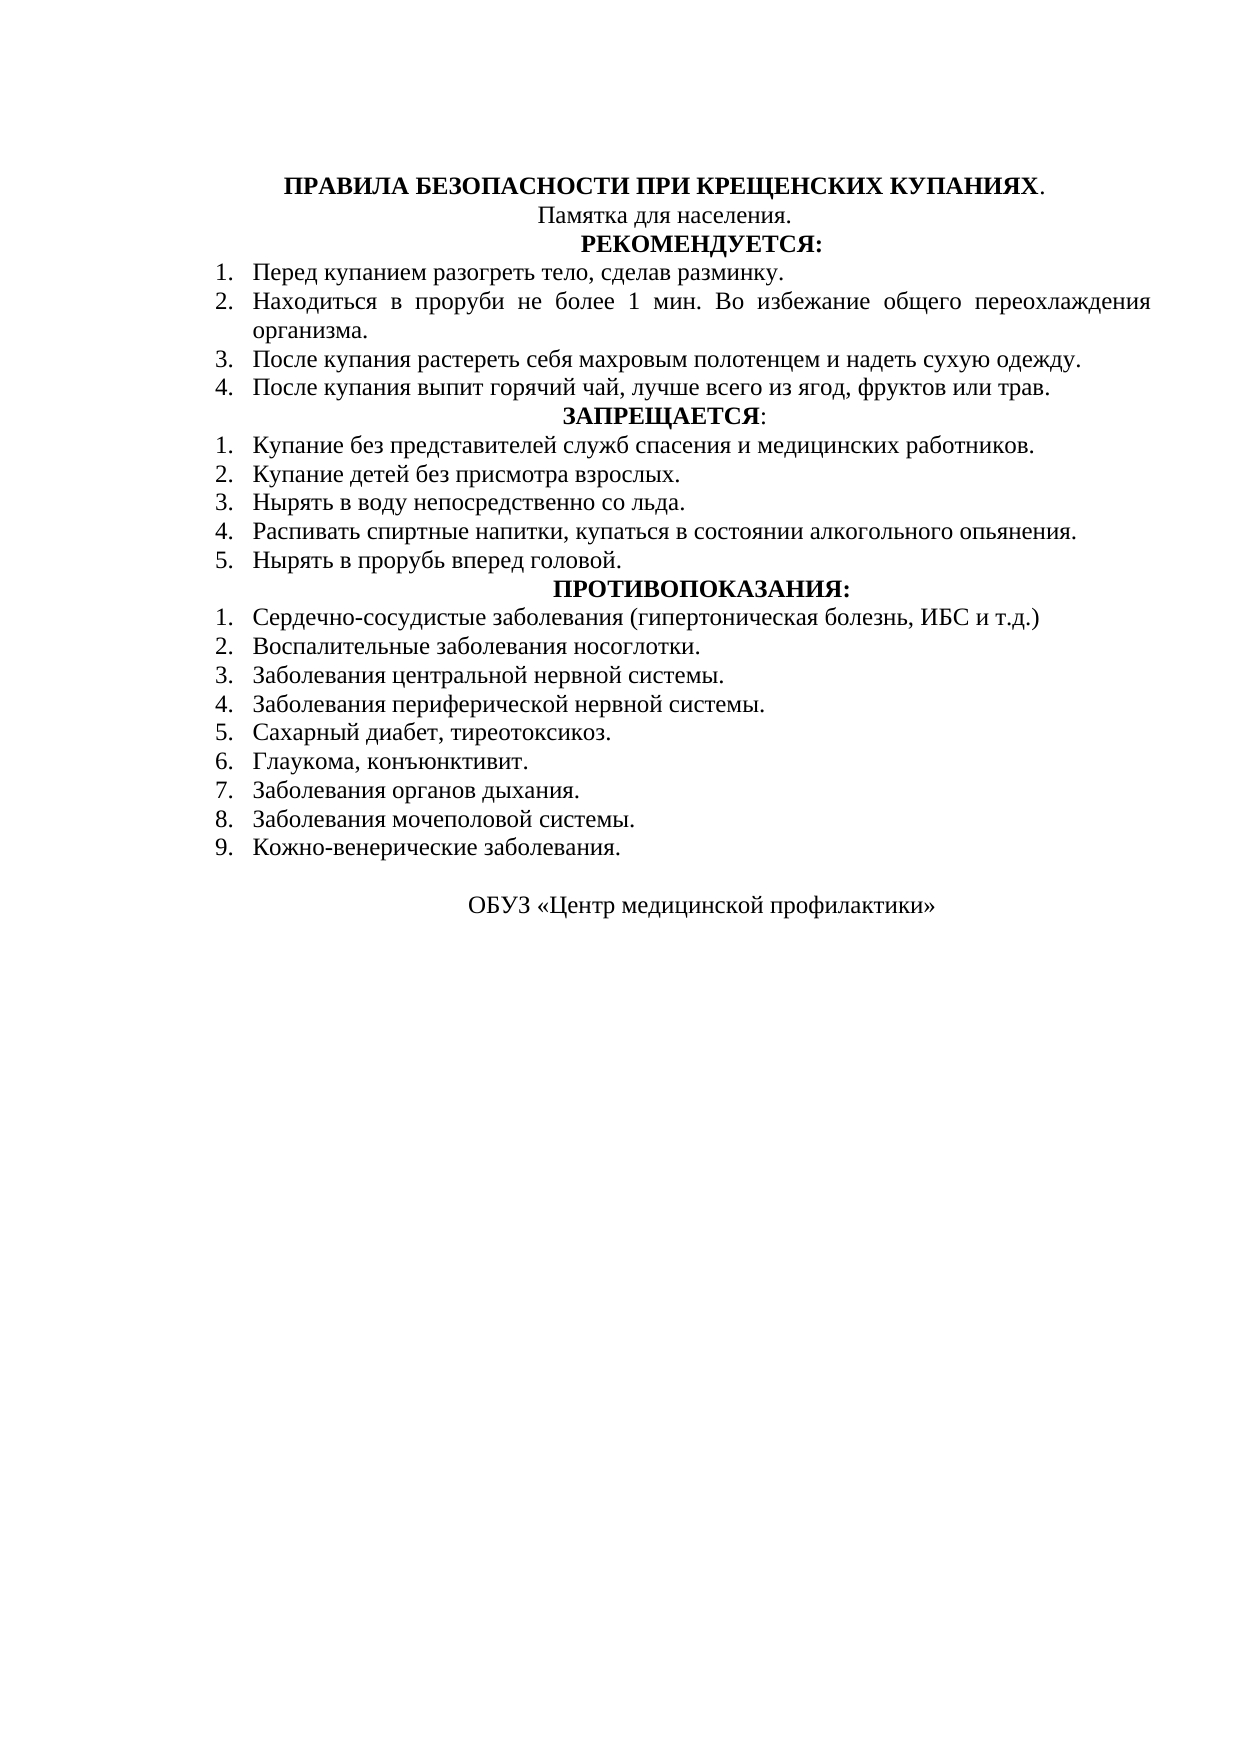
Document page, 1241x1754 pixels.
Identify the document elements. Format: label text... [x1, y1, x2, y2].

list Заболевания центральной нервной системы. [215, 660, 1152, 689]
list Сердечно-сосудистые заболевания (гипертоническая болезнь, ИБС и т.д.) [215, 602, 1152, 631]
text Памятка для населения. [177, 200, 1152, 229]
text ПРАВИЛА БЕЗОПАСНОСТИ ПРИ КРЕЩЕНСКИХ КУПАНИЯХ. [177, 171, 1152, 200]
list После купания растереть себя махровым полотенцем и надеть сухую одежду. [215, 344, 1152, 372]
text ЗАПРЕЩАЕТСЯ: [177, 401, 1152, 430]
list Нырять в прорубь вперед головой. [215, 545, 1152, 574]
list Глаукома, конъюнктивит. [215, 746, 1152, 775]
list Заболевания периферической нервной системы. [215, 689, 1152, 717]
list Сахарный диабет, тиреотоксикоз. [215, 717, 1152, 746]
list Купание без представителей служб спасения и медицинских работников. [215, 430, 1152, 459]
list Распивать спиртные напитки, купаться в состоянии алкогольного опьянения. [215, 516, 1152, 545]
list ПРОТИВОПОКАЗАНИЯ: [252, 574, 1152, 602]
list Кожно-венерические заболевания. [215, 832, 1152, 861]
list Нырять в воду непосредственно со льда. [215, 487, 1152, 516]
list Находиться в проруби не более 1 мин. Во избежание общего переохлаждения организма. [215, 286, 1152, 344]
list Заболевания мочеполовой системы. [215, 804, 1152, 832]
list Заболевания органов дыхания. [215, 775, 1152, 804]
list ОБУЗ «Центр медицинской профилактики» [252, 890, 1152, 919]
list Перед купанием разогреть тело, сделав разминку. [215, 257, 1152, 286]
list РЕКОМЕНДУЕТСЯ: [252, 229, 1152, 257]
list После купания выпит горячий чай, лучше всего из ягод, фруктов или трав. [215, 372, 1152, 401]
list Воспалительные заболевания носоглотки. [215, 631, 1152, 660]
list Купание детей без присмотра взрослых. [215, 459, 1152, 487]
